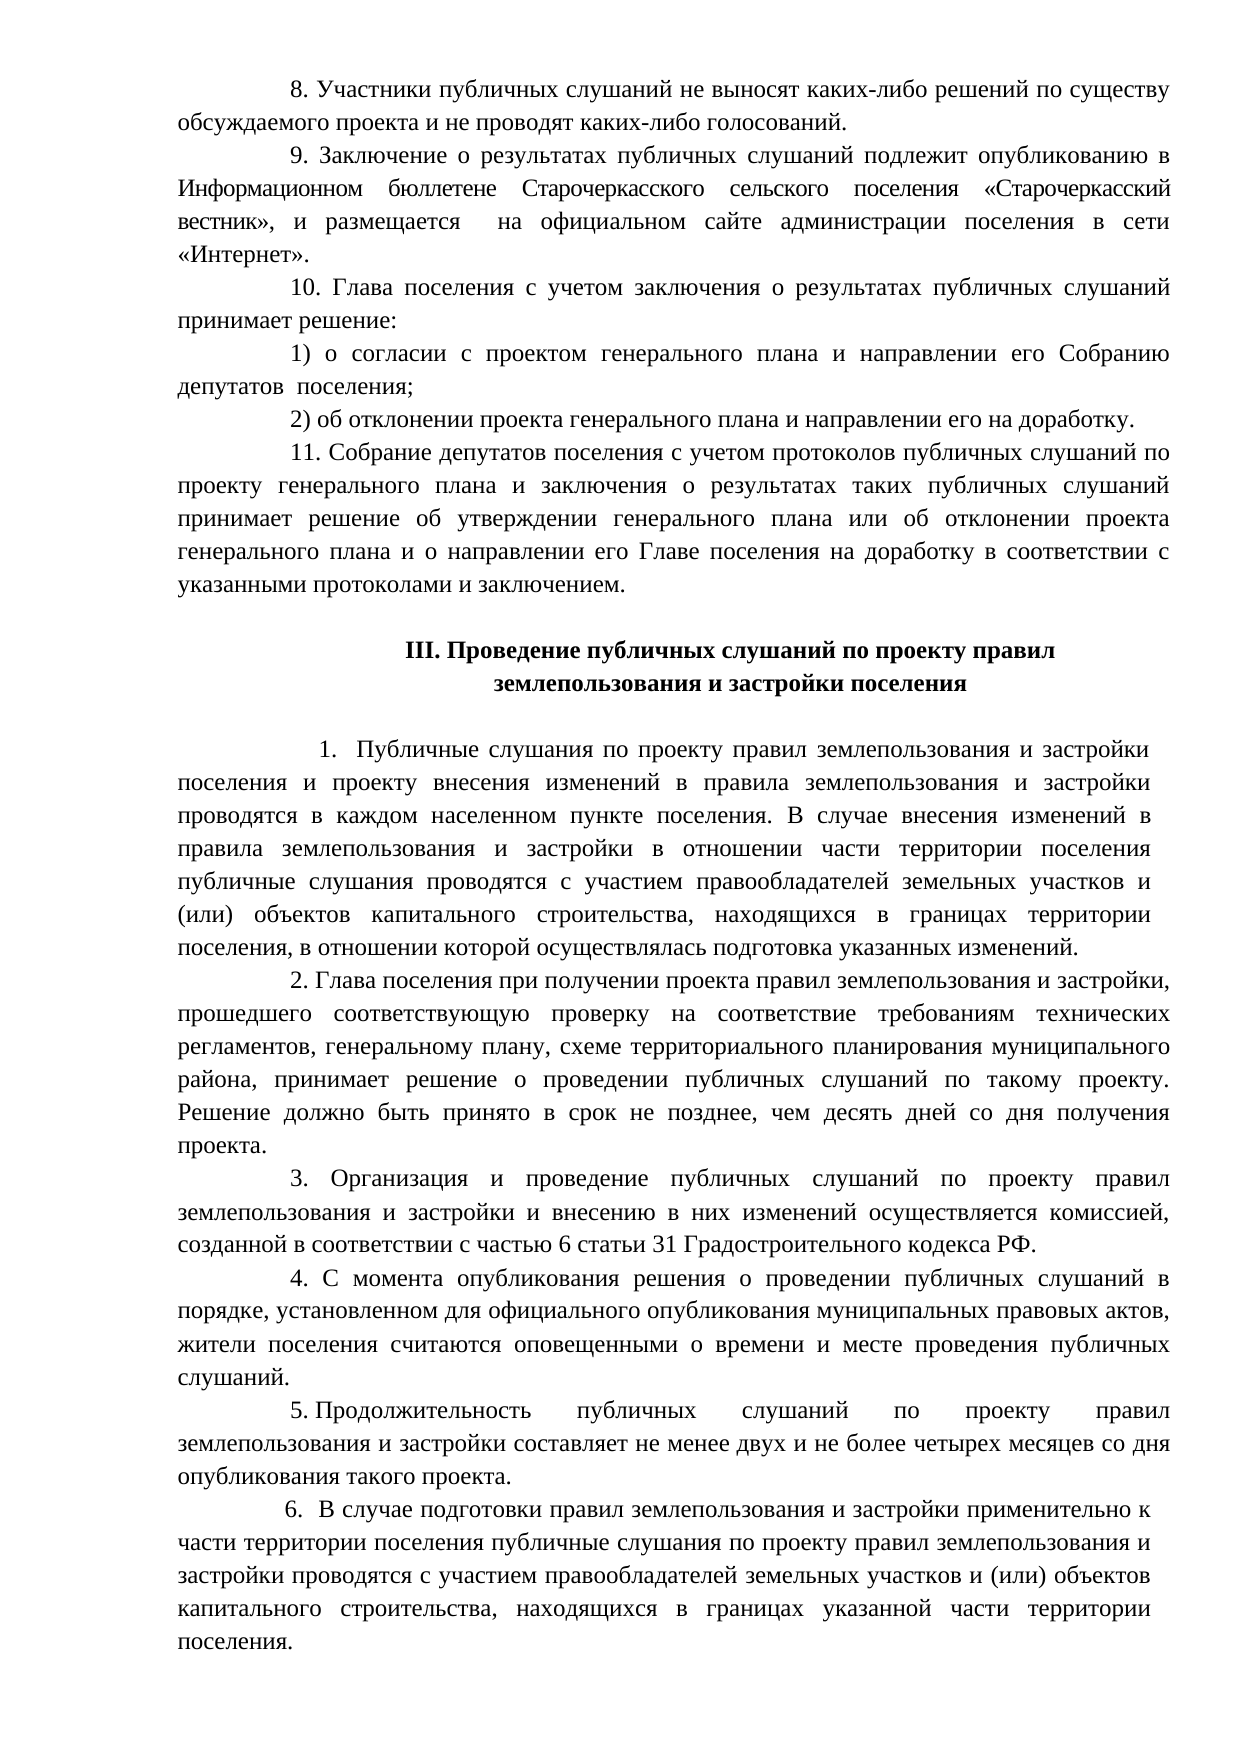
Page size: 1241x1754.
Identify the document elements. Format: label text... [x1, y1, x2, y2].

text 2. Глава поселения при получении проекта правил землепользования и застройки, прошедшего соответствующую проверку на соответствие требованиям технических регламентов, генеральному плану, схеме территориального планирования муниципального района, принимает решение о проведении публичных слушаний по такому проекту. Решение должно быть принято в срок не позднее, чем десять дней со дня получения проекта. [177, 965, 1171, 1159]
text 5. Продолжительность публичных слушаний по проекту правил землепользования и застройки составляет не менее двух и не более четырех месяцев со дня опубликования такого проекта. [177, 1395, 1171, 1489]
text III. Проведение публичных слушаний по проекту правил [177, 635, 1171, 664]
text 8. Участники публичных слушаний не выносят каких-либо решений по существу обсуждаемого проекта и не проводят каких-либо голосований. [177, 74, 1171, 136]
text 6. В случае подготовки правил землепользования и застройки применительно к части территории поселения публичные слушания по проекту правил землепользования и застройки проводятся с участием правообладателей земельных участков и (или) объектов капитального строительства, находящихся в границах указанной части территории поселения. [177, 1494, 1152, 1654]
text 3. Организация и проведение публичных слушаний по проекту правил землепользования и застройки и внесению в них изменений осуществляется комиссией, созданной в соответствии с частью 6 статьи 31 Градостроительного кодекса РФ. [177, 1163, 1171, 1258]
text 1. Публичные слушания по проекту правил землепользования и застройки поселения и проекту внесения изменений в правила землепользования и застройки проводятся в каждом населенном пункте поселения. В случае внесения изменений в правила землепользования и застройки в отношении части территории поселения публичные слушания проводятся с участием правообладателей земельных участков и (или) объектов капитального строительства, находящихся в границах территории поселения, в отношении которой осуществлялась подготовка указанных изменений. [177, 734, 1152, 961]
text 1) о согласии с проектом генерального плана и направлении его Собранию депутатов поселения; [177, 338, 1171, 400]
text 11. Собрание депутатов поселения с учетом протоколов публичных слушаний по проекту генерального плана и заключения о результатах таких публичных слушаний принимает решение об утверждении генерального плана или об отклонении проекта генерального плана и о направлении его Главе поселения на доработку в соответствии с указанными протоколами и заключением. [177, 437, 1171, 598]
text 9. Заключение о результатах публичных слушаний подлежит опубликованию в Информационном бюллетене Старочеркасского сельского поселения «Старочеркасский вестник», и размещается на официальном сайте администрации поселения в сети «Интернет». [177, 140, 1171, 268]
text 10. Глава поселения с учетом заключения о результатах публичных слушаний принимает решение: [177, 272, 1171, 334]
text землепользования и застройки поселения [177, 668, 1171, 697]
text 4. С момента опубликования решения о проведении публичных слушаний в порядке, установленном для официального опубликования муниципальных правовых актов, жители поселения считаются оповещенными о времени и месте проведения публичных слушаний. [177, 1263, 1171, 1390]
text 2) об отклонении проекта генерального плана и направлении его на доработку. [177, 404, 1171, 433]
